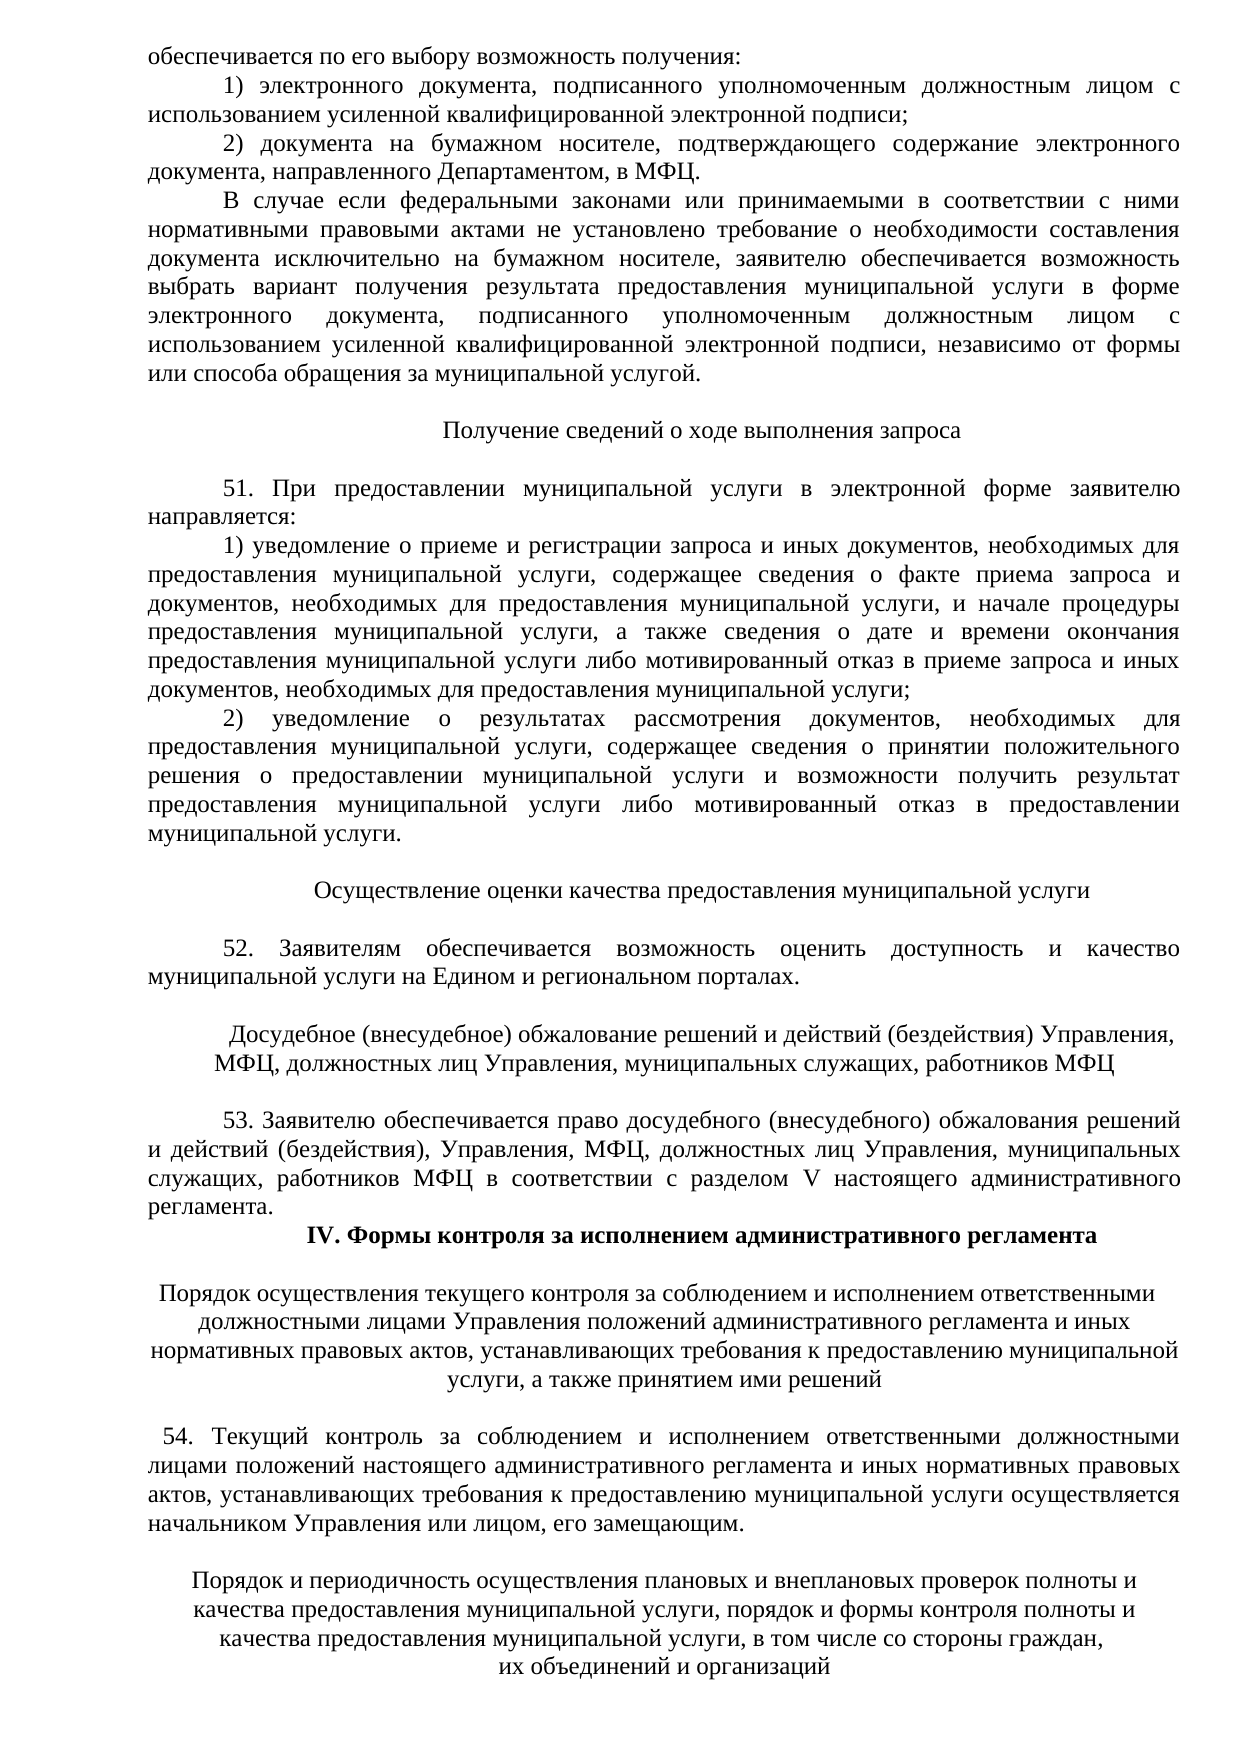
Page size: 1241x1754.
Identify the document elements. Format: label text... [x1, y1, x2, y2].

text Порядок осуществления текущего контроля за соблюдением и исполнением ответственными должностными лицами Управления положений административного регламента и иных нормативных правовых актов, устанавливающих требования к предоставлению муниципальной услуги, а также принятием ими решений [133, 1278, 1181, 1393]
text 1) уведомление о приеме и регистрации запроса и иных документов, необходимых для предоставления муниципальной услуги, содержащее сведения о факте приема запроса и документов, необходимых для предоставления муниципальной услуги, и начале процедуры предоставления муниципальной услуги, а также сведения о дате и времени окончания предоставления муниципальной услуги либо мотивированный отказ в приеме запроса и иных документов, необходимых для предоставления муниципальной услуги; [148, 530, 1181, 703]
text 2) документа на бумажном носителе, подтверждающего содержание электронного документа, направленного Департаментом, в МФЦ. [148, 128, 1181, 185]
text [148, 41, 1181, 70]
text IV. Формы контроля за исполнением административного регламента [148, 1220, 1181, 1249]
text 52. Заявителям обеспечивается возможность оценить доступность и качество муниципальной услуги на Едином и региональном порталах. [148, 933, 1181, 990]
text 54. Текущий контроль за соблюдением и исполнением ответственными должностными лицами положений настоящего административного регламента и иных нормативных правовых актов, устанавливающих требования к предоставлению муниципальной услуги осуществляется начальником Управления или лицом, его замещающим. [133, 1421, 1181, 1536]
text В случае если федеральными законами или принимаемыми в соответствии с ними нормативными правовыми актами не установлено требование о необходимости составления документа исключительно на бумажном носителе, заявителю обеспечивается возможность выбрать вариант получения результата предоставления муниципальной услуги в форме электронного документа, подписанного уполномоченным должностным лицом с использованием усиленной квалифицированной электронной подписи, независимо от формы или способа обращения за муниципальной услугой. [148, 185, 1181, 386]
text 2) уведомление о результатах рассмотрения документов, необходимых для предоставления муниципальной услуги, содержащее сведения о принятии положительного решения о предоставлении муниципальной услуги и возможности получить результат предоставления муниципальной услуги либо мотивированный отказ в предоставлении муниципальной услуги. [148, 703, 1181, 846]
text Получение сведений о ходе выполнения запроса [148, 415, 1181, 444]
text 1) электронного документа, подписанного уполномоченным должностным лицом с использованием усиленной квалифицированной электронной подписи; [148, 70, 1181, 128]
text 51. При предоставлении муниципальной услуги в электронной форме заявителю направляется: [148, 473, 1181, 530]
text Досудебное (внесудебное) обжалование решений и действий (бездействия) Управления, МФЦ, должностных лиц Управления, муниципальных служащих, работников МФЦ [148, 1019, 1181, 1076]
text Порядок и периодичность осуществления плановых и внеплановых проверок полноты и качества предоставления муниципальной услуги, порядок и формы контроля полноты и качества предоставления муниципальной услуги, в том числе со стороны граждан, их объединений и организаций [148, 1565, 1181, 1680]
text Осуществление оценки качества предоставления муниципальной услуги [148, 875, 1181, 904]
text 53. Заявителю обеспечивается право досудебного (внесудебного) обжалования решений и действий (бездействия), Управления, МФЦ, должностных лиц Управления, муниципальных служащих, работников МФЦ в соответствии с разделом V настоящего административного регламента. [148, 1105, 1181, 1220]
